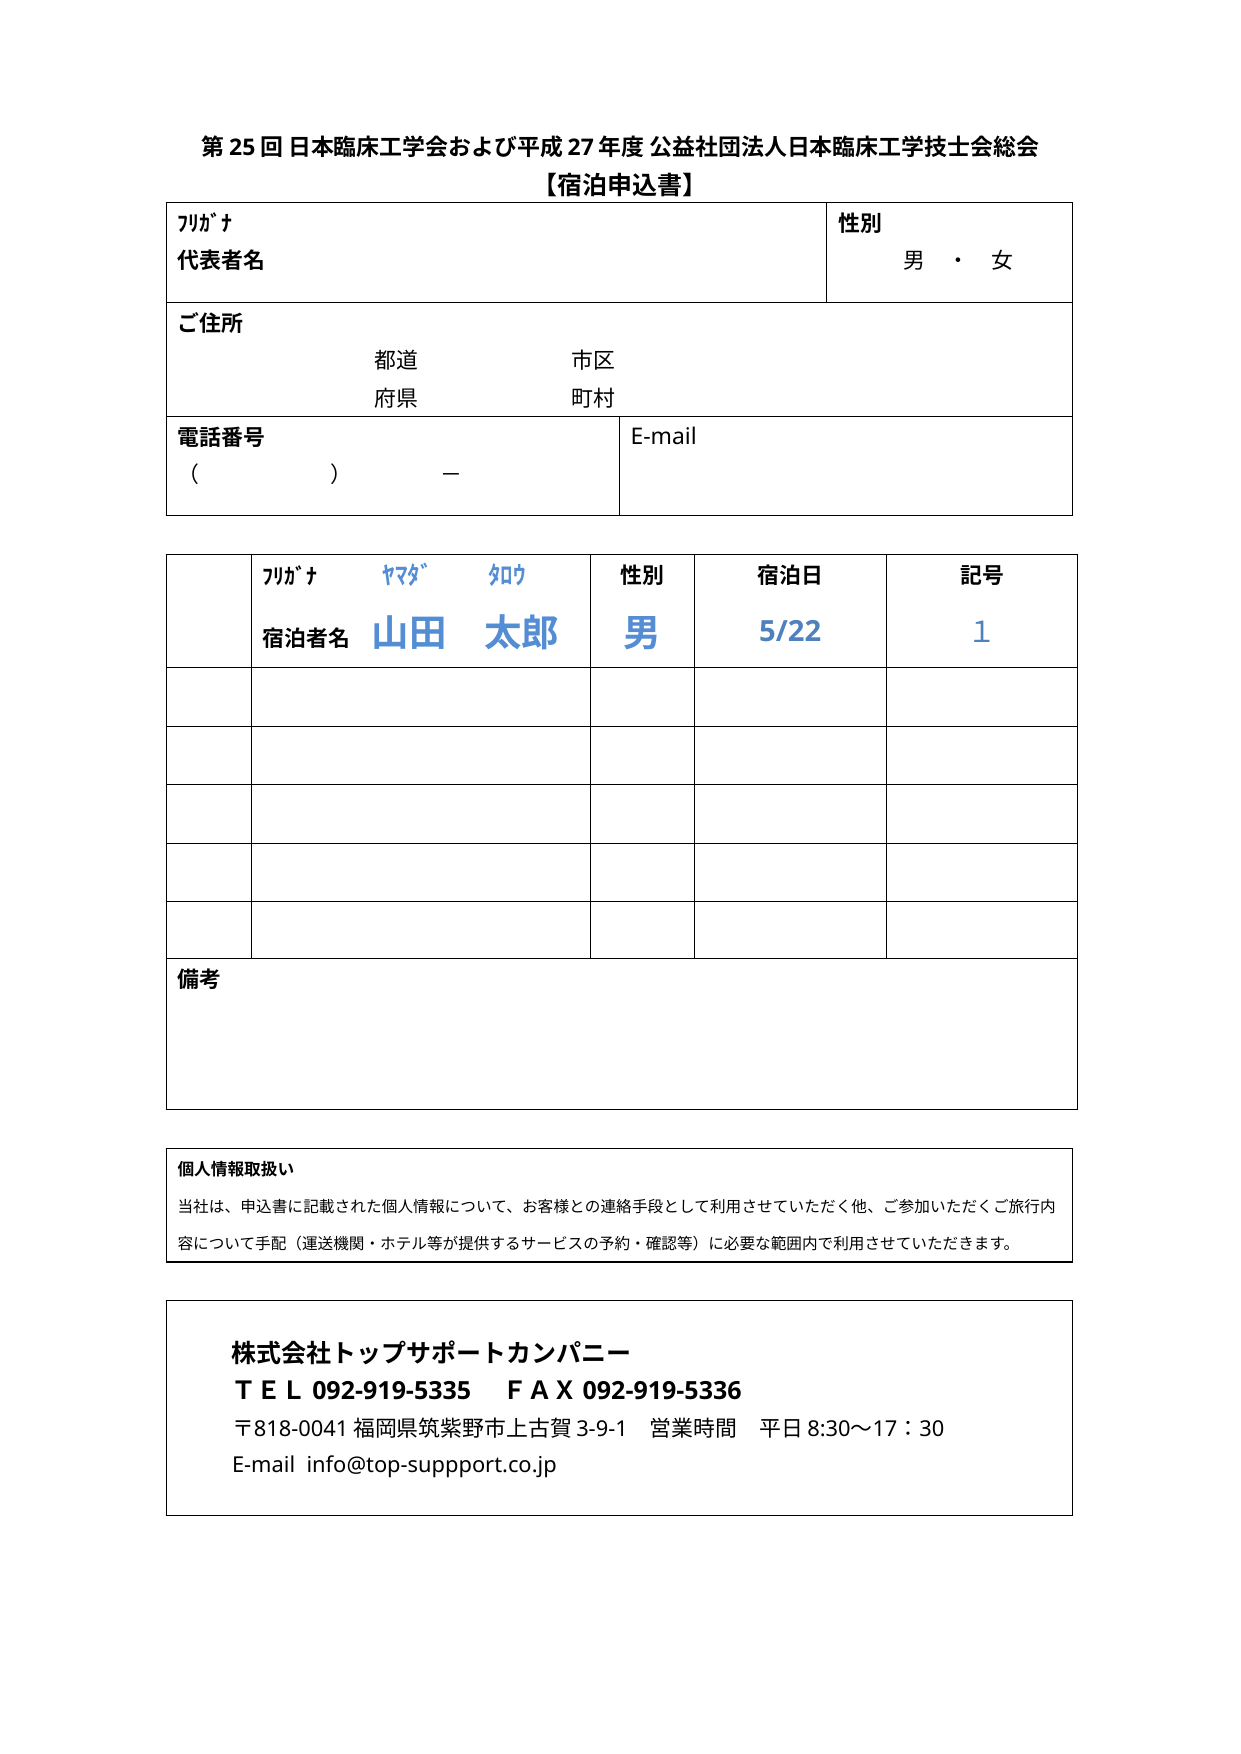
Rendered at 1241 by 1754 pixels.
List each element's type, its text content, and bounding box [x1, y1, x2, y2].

table_header [167, 555, 251, 667]
table_cell [252, 668, 590, 726]
table_cell [252, 844, 590, 901]
table_cell [887, 668, 1077, 726]
table_cell [887, 727, 1077, 784]
table_cell 備考 [167, 959, 1077, 1109]
table_header 性別 男 ・ 女 [827, 203, 1072, 302]
table_header ﾌﾘｶﾞﾅ 代表者名 [167, 203, 826, 302]
table_header 記号 １ [887, 555, 1077, 667]
table_header 性別 男 [591, 555, 694, 667]
table_cell [167, 785, 251, 842]
table_cell [167, 902, 251, 958]
table_cell E-mail [620, 417, 1072, 515]
table_cell [695, 668, 886, 726]
table_cell [591, 844, 694, 901]
table_cell [591, 668, 694, 726]
table_cell [167, 844, 251, 901]
table_cell [252, 727, 590, 784]
table_cell [887, 785, 1077, 842]
table_cell [695, 727, 886, 784]
table_cell [591, 785, 694, 842]
table_cell [252, 902, 590, 958]
table_header ﾌﾘｶﾞﾅ ﾔﾏﾀﾞ ﾀﾛｳ 宿泊者名 山田 太郎 [252, 555, 590, 667]
table_header 個人情報取扱い 当社は、申込書に記載された個人情報について、お客様との連絡手段として利用させていただく他、ご参加いただくご旅行内容について手配（運送機関・ホテル等が提供するサービスの予約・確認等）に必要な範囲内で利用させていただきます。 [167, 1149, 1072, 1261]
table_cell [252, 785, 590, 842]
table_cell [695, 902, 886, 958]
table_header 宿泊日 5/22 [695, 555, 886, 667]
table_cell [695, 785, 886, 842]
table_cell [887, 844, 1077, 901]
table_cell [167, 668, 251, 726]
table_cell [167, 727, 251, 784]
text 第25回 日本臨床工学会および平成27年度 公益社団法人日本臨床工学技士会総会 【宿泊申込書】 [177, 127, 1063, 202]
table_header 株式会社トップサポートカンパニー ＴＥＬ 092-919-5335 ＦＡＸ 092-919-5336 〒818-0041福岡県筑紫野市上古賀3-9-1 営業時間 平日8:30～17：30 E-mail info@top-suppport.co.jp [167, 1301, 1072, 1514]
table_cell [591, 727, 694, 784]
table_cell 電話番号 （ ） － [167, 417, 619, 515]
table_cell [591, 902, 694, 958]
table_cell [887, 902, 1077, 958]
table_cell ご住所 都道 市区 府県 町村 [167, 303, 1072, 416]
table_cell [695, 844, 886, 901]
